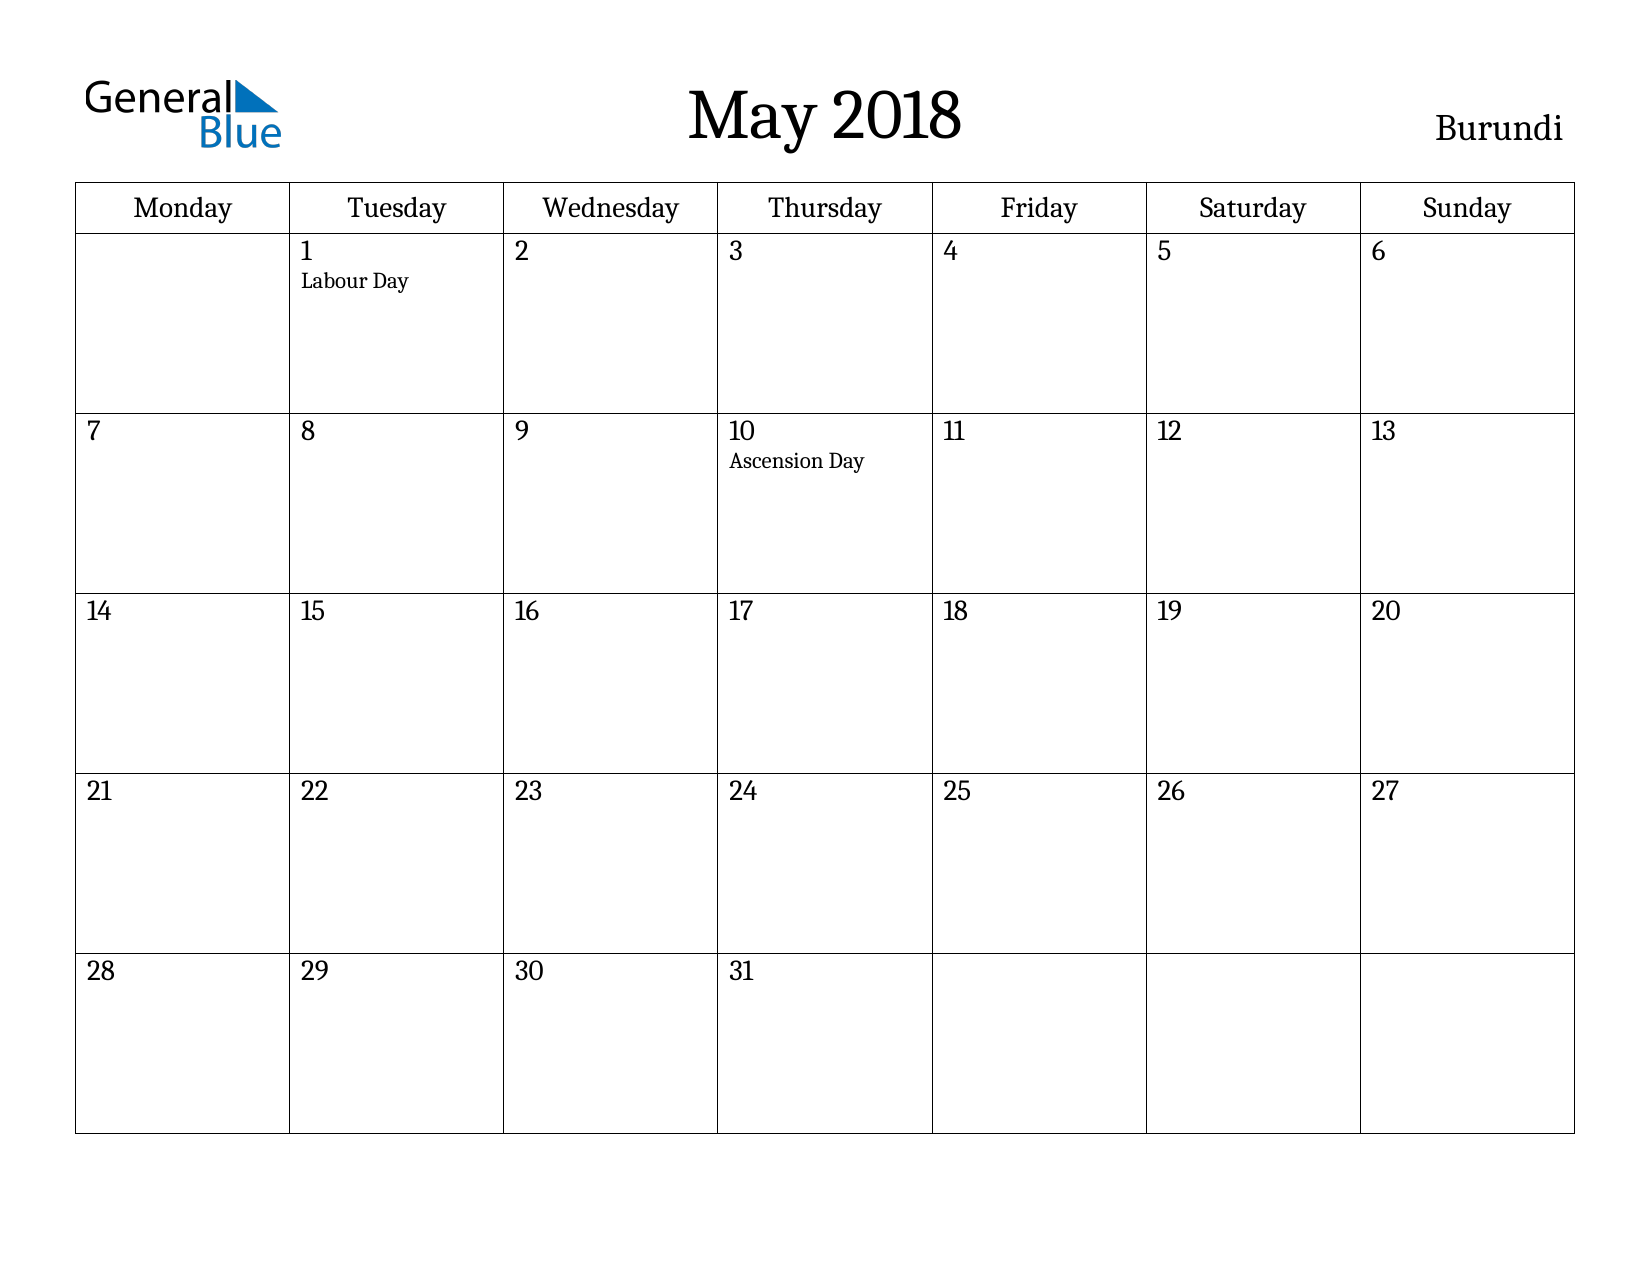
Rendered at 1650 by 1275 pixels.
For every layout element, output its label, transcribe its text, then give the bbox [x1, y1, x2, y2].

table_cell 30 [504, 954, 717, 987]
table_cell 16 [504, 594, 717, 627]
table_cell [504, 267, 717, 413]
table_cell 29 [290, 954, 503, 987]
table_cell [1147, 954, 1360, 987]
table_cell [933, 954, 1146, 987]
table_cell [504, 808, 717, 953]
table_cell 22 [290, 774, 503, 807]
table_cell 26 [1147, 774, 1360, 807]
table_cell 15 [290, 594, 503, 627]
table_cell 14 [76, 594, 289, 627]
table_cell Saturday [1147, 183, 1360, 233]
table_cell [1361, 954, 1574, 987]
table_cell Monday [76, 183, 289, 233]
table_cell 13 [1361, 414, 1574, 447]
table_header May 2018 [504, 75, 1146, 182]
table_cell [933, 988, 1146, 1133]
table_cell 5 [1147, 234, 1360, 267]
table_cell 2 [504, 234, 717, 267]
table_cell 3 [718, 234, 932, 267]
table_cell [1361, 448, 1574, 593]
table_cell [1147, 267, 1360, 413]
table_cell 19 [1147, 594, 1360, 627]
table_cell 27 [1361, 774, 1574, 807]
table_cell [718, 808, 932, 953]
table_cell [1361, 808, 1574, 953]
table_cell Thursday [718, 183, 932, 233]
table_header [76, 75, 503, 182]
table_header Burundi [1146, 75, 1574, 182]
table_cell [290, 988, 503, 1133]
table_cell 23 [504, 774, 717, 807]
table_cell 7 [76, 414, 289, 447]
table_cell [76, 448, 289, 593]
table_cell [504, 627, 717, 773]
table_cell 21 [76, 774, 289, 807]
table_cell [933, 808, 1146, 953]
table_cell [933, 448, 1146, 593]
table_cell [1361, 988, 1574, 1133]
table_cell 6 [1361, 234, 1574, 267]
table_cell [504, 448, 717, 593]
table_cell [76, 808, 289, 953]
picture [86, 80, 281, 148]
table_cell [76, 988, 289, 1133]
table_cell [1147, 448, 1360, 593]
table_cell Friday [933, 183, 1146, 233]
table_cell 9 [504, 414, 717, 447]
table_cell [718, 267, 932, 413]
table_cell [1147, 627, 1360, 773]
table_cell Wednesday [504, 183, 717, 233]
table_cell 17 [718, 594, 932, 627]
table_cell [76, 234, 289, 267]
table_cell 1 [290, 234, 503, 267]
table_cell Sunday [1361, 183, 1574, 233]
table_cell [290, 627, 503, 773]
table_cell [76, 267, 289, 413]
table_cell 4 [933, 234, 1146, 267]
table_cell 11 [933, 414, 1146, 447]
table_cell 24 [718, 774, 932, 807]
table_cell [76, 627, 289, 773]
table_cell Tuesday [290, 183, 503, 233]
table_cell [718, 988, 932, 1133]
table_cell Labour Day [290, 267, 503, 413]
table_cell 31 [718, 954, 932, 987]
table_cell 28 [76, 954, 289, 987]
table_cell [290, 808, 503, 953]
table_cell [1147, 808, 1360, 953]
table_cell [933, 267, 1146, 413]
table_cell [933, 627, 1146, 773]
table_cell [1361, 267, 1574, 413]
table_cell [504, 988, 717, 1133]
table_cell Ascension Day [718, 448, 932, 593]
table_cell 25 [933, 774, 1146, 807]
table_cell 10 [718, 414, 932, 447]
table_cell 8 [290, 414, 503, 447]
table_cell [718, 627, 932, 773]
table_cell 20 [1361, 594, 1574, 627]
table_cell [1361, 627, 1574, 773]
table_cell 12 [1147, 414, 1360, 447]
table_cell 18 [933, 594, 1146, 627]
table_cell [290, 448, 503, 593]
table_cell [1147, 988, 1360, 1133]
